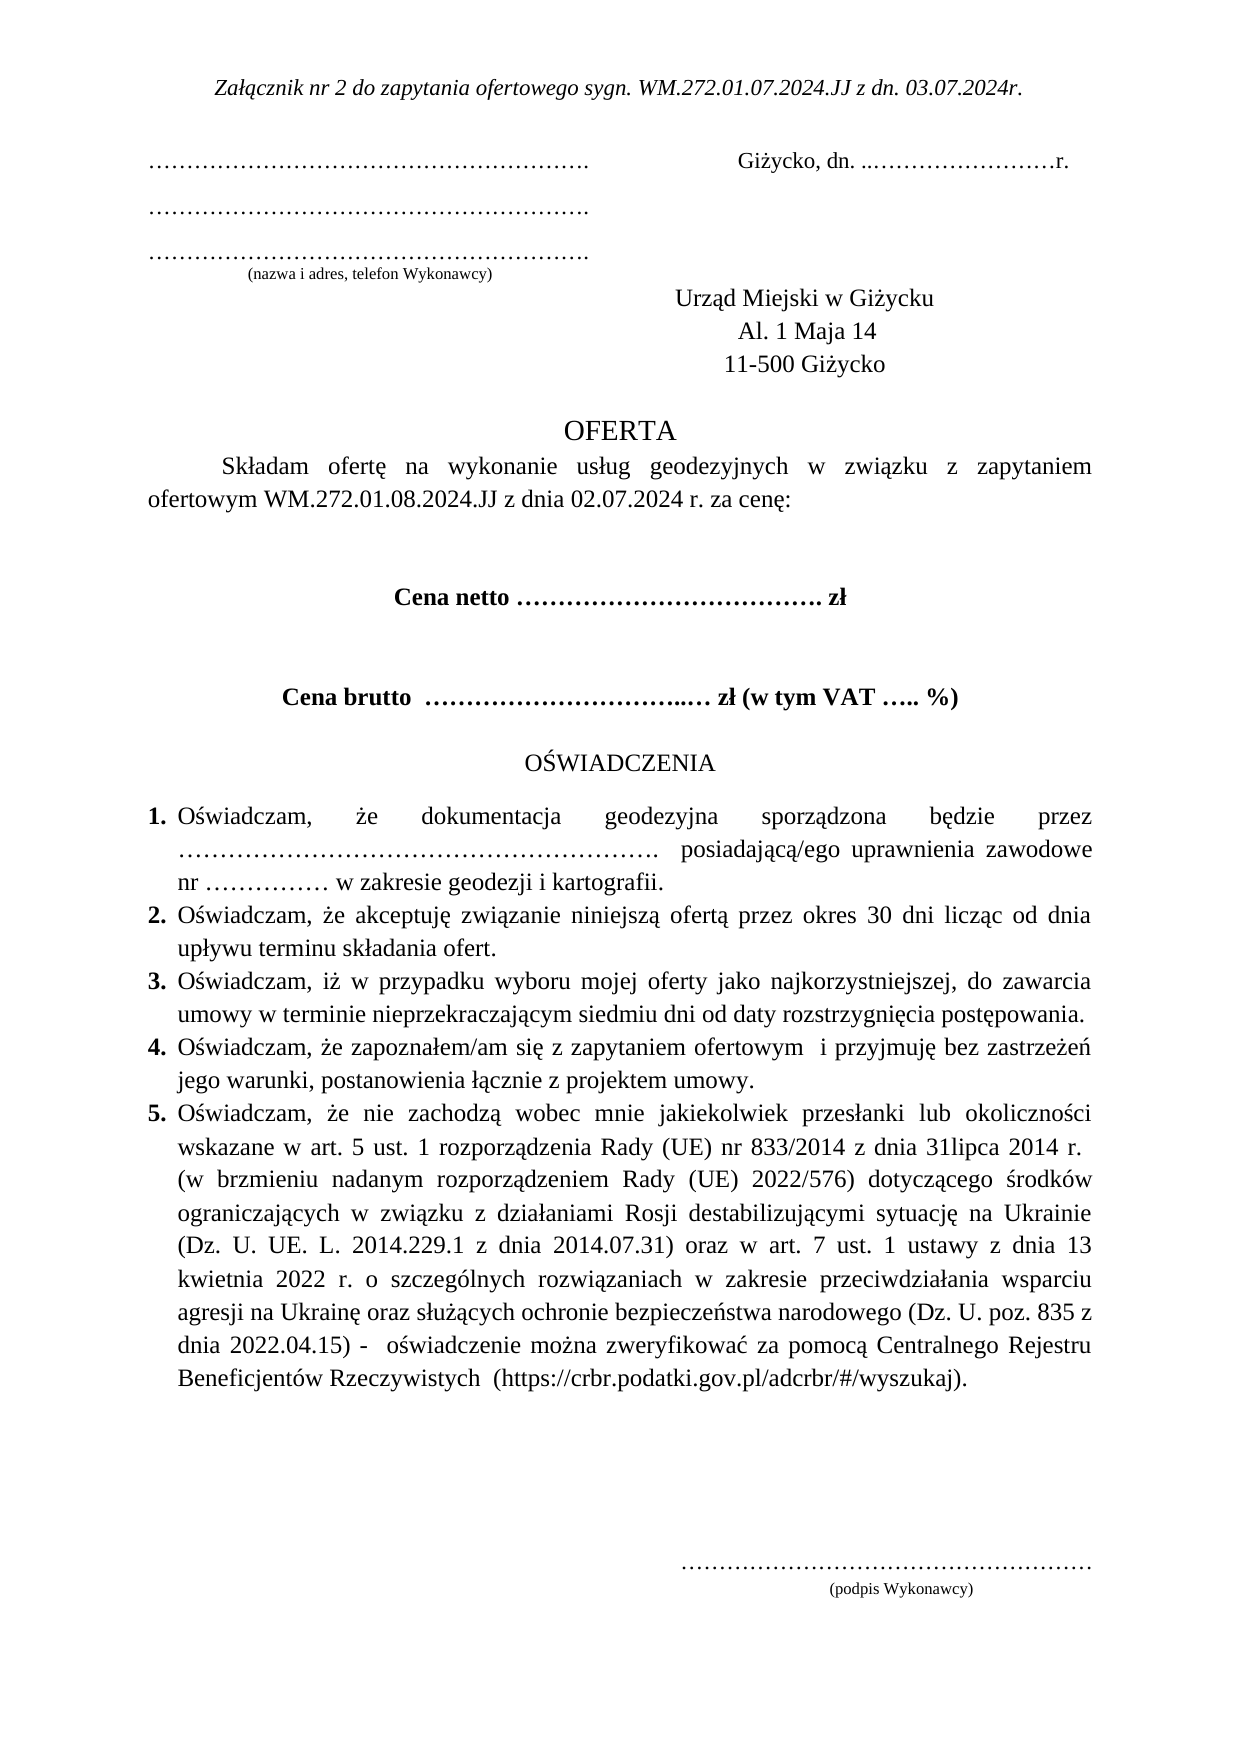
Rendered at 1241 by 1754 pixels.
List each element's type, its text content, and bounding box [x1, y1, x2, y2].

list Oświadczam, że dokumentacja geodezyjna sporządzona będzie przez …………………………………………………. posiadającą/ego uprawnienia zawodowe nr …………… w zakresie geodezji i kartografii. [148, 801, 1093, 896]
list Oświadczam, że zapoznałem/am się z zapytaniem ofertowym i przyjmuję bez zastrzeżeń jego warunki, postanowienia łącznie z projektem umowy. [148, 1032, 1093, 1094]
text OŚWIADCZENIA [148, 748, 1093, 776]
list Oświadczam, że akceptuję związanie niniejszą ofertą przez okres 30 dni licząc od dnia upływu terminu składania ofert. [148, 900, 1093, 962]
text ……………………………………………… [148, 1517, 1093, 1575]
text (podpis Wykonawcy) [148, 1579, 1093, 1598]
text 11-500 Giżycko [443, 349, 1093, 378]
text Urząd Miejski w Giżycku [443, 283, 1093, 312]
text OFERTA [148, 413, 1093, 446]
text …………………………………………………. [148, 238, 1093, 264]
text Cena netto ………………………………. zł [148, 582, 1093, 611]
text Cena brutto …………………………..… zł (w tym VAT ….. %) [148, 682, 1093, 710]
text …………………………………………………. Giżycko, dn. ..……………………r. [148, 148, 1093, 174]
text Składam ofertę na wykonanie usług geodezyjnych w związku z zapytaniem ofertowym WM.272.01.08.2024.JJ z dnia 02.07.2024 r. za cenę: [148, 451, 1093, 513]
text Al. 1 Maja 14 [664, 316, 1093, 345]
text …………………………………………………. [148, 193, 1093, 219]
list Oświadczam, iż w przypadku wyboru mojej oferty jako najkorzystniejszej, do zawarcia umowy w terminie nieprzekraczającym siedmiu dni od daty rozstrzygnięcia postępowania. [148, 966, 1093, 1028]
list Oświadczam, że nie zachodzą wobec mnie jakiekolwiek przesłanki lub okoliczności wskazane w art. 5 ust. 1 rozporządzenia Rady (UE) nr 833/2014 z dnia 31lipca 2014 r. (w brzmieniu nadanym rozporządzeniem Rady (UE) 2022/576) dotyczącego środków ograniczających w związku z działaniami Rosji destabilizującymi sytuację na Ukrainie (Dz. U. UE. L. 2014.229.1 z dnia 2014.07.31) oraz w art. 7 ust. 1 ustawy z dnia 13 kwietnia 2022 r. o szczególnych rozwiązaniach w zakresie przeciwdziałania wsparciu agresji na Ukrainę oraz służących ochronie bezpieczeństwa narodowego (Dz. U. poz. 835 z dnia 2022.04.15) - oświadczenie można zweryfikować za pomocą Centralnego Rejestru Beneficjentów Rzeczywistych (https://crbr.podatki.gov.pl/adcrbr/#/wyszukaj). [148, 1098, 1093, 1391]
text (nazwa i adres, telefon Wykonawcy) [148, 264, 1093, 283]
